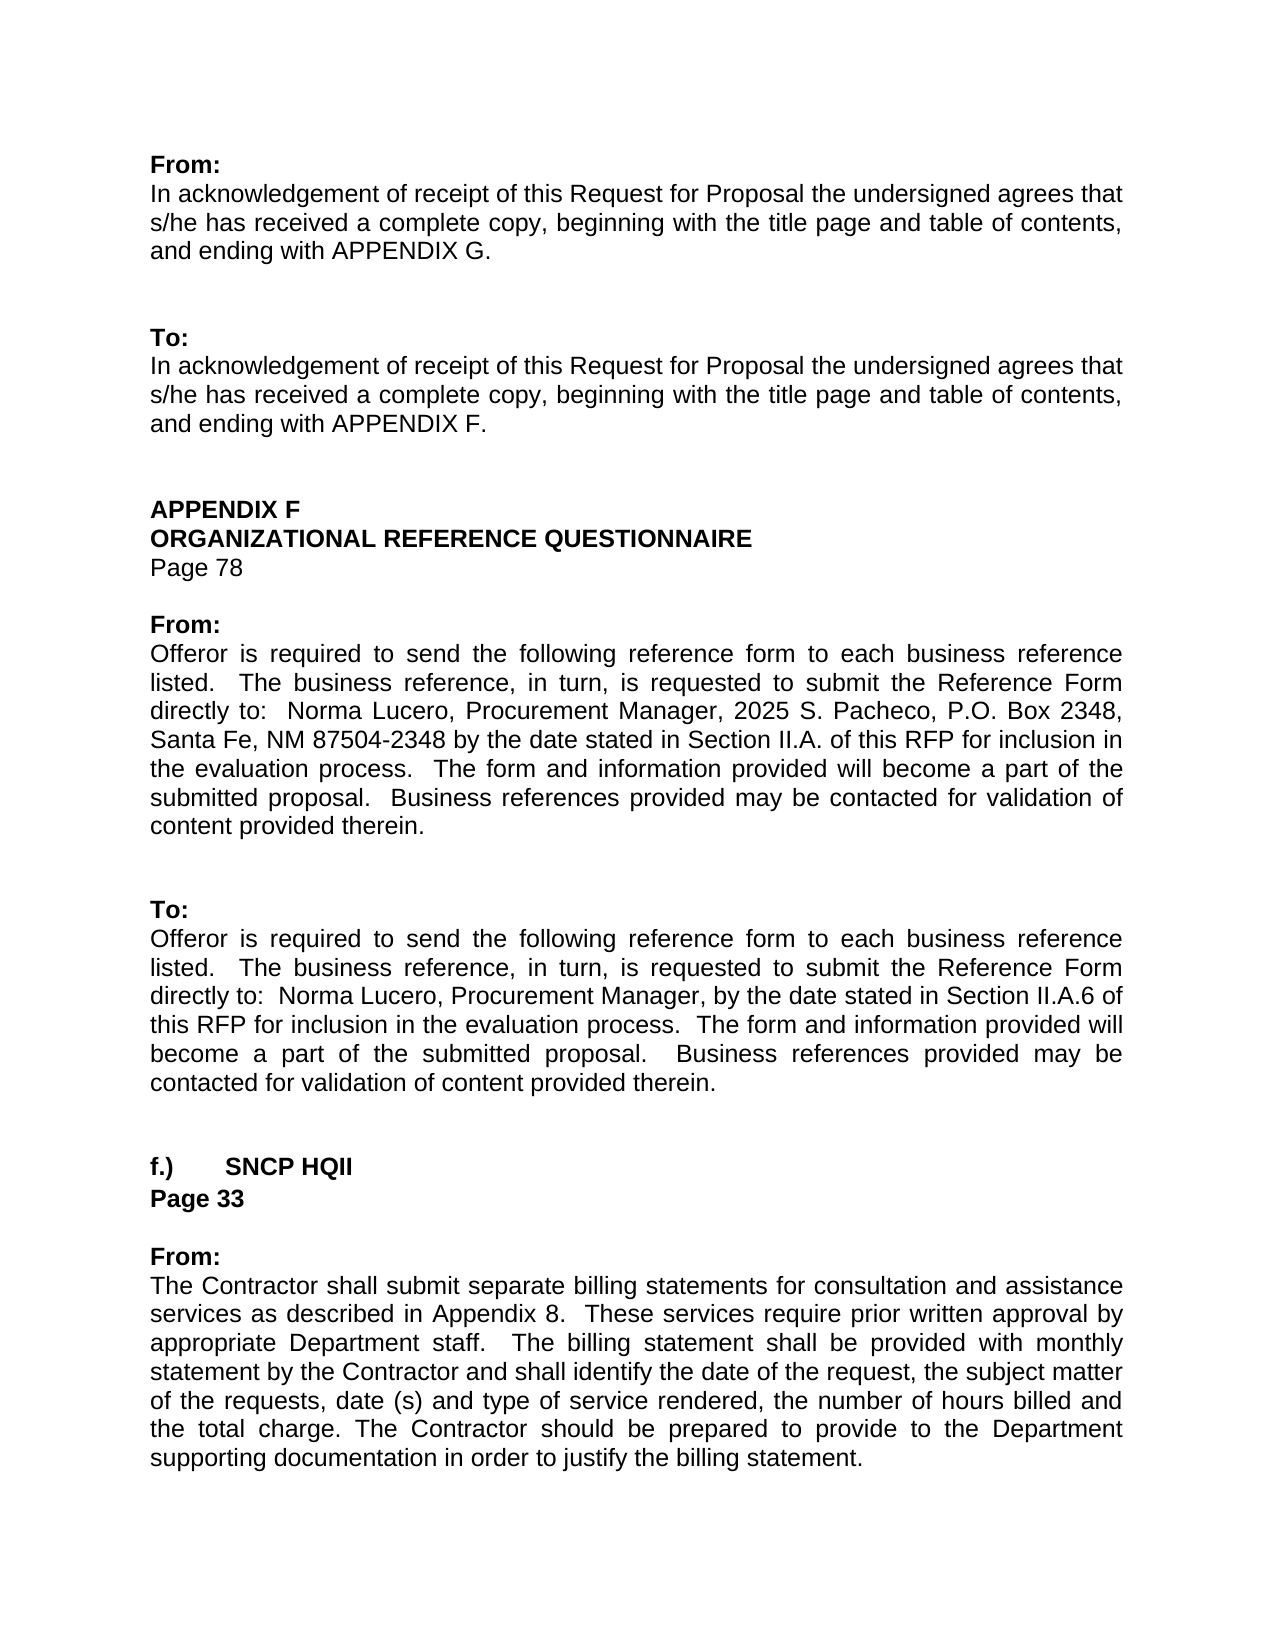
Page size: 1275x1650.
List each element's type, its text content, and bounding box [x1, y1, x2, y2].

text Page 78 [150, 552, 1125, 581]
text In acknowledgement of receipt of this Request for Proposal the undersigned agrees that s/he has received a complete copy, beginning with the title page and table of contents, and ending with APPENDIX F. [150, 351, 1125, 437]
text Offeror is required to send the following reference form to each business reference listed. The business reference, in turn, is requested to submit the Reference Form directly to: Norma Lucero, Procurement Manager, 2025 S. Pacheco, P.O. Box 2348, Santa Fe, NM 87504-2348 by the date stated in Section II.A. of this RFP for inclusion in the evaluation process. The form and information provided will become a part of the submitted proposal. Business references provided may be contacted for validation of content provided therein. [150, 639, 1125, 840]
text Offeror is required to send the following reference form to each business reference listed. The business reference, in turn, is requested to submit the Reference Form directly to: Norma Lucero, Procurement Manager, by the date stated in Section II.A.6 of this RFP for inclusion in the evaluation process. The form and information provided will become a part of the submitted proposal. Business references provided may be contacted for validation of content provided therein. [150, 924, 1125, 1096]
text From: [150, 150, 1125, 179]
text In acknowledgement of receipt of this Request for Proposal the undersigned agrees that s/he has received a complete copy, beginning with the title page and table of contents, and ending with APPENDIX G. [150, 179, 1125, 265]
text The Contractor shall submit separate billing statements for consultation and assistance services as described in Appendix 8. These services require prior written approval by appropriate Department staff. The billing statement shall be provided with monthly statement by the Contractor and shall identify the date of the request, the subject matter of the requests, date (s) and type of service rendered, the number of hours billed and the total charge. The Contractor should be prepared to provide to the Department supporting documentation in order to justify the billing statement. [150, 1271, 1125, 1472]
text To: [150, 322, 1125, 351]
text ORGANIZATIONAL REFERENCE QUESTIONNAIRE [150, 524, 1125, 552]
text f.) SNCP HQII [150, 1151, 1125, 1180]
text From: [150, 1242, 1125, 1271]
text Page 33 [150, 1184, 1125, 1213]
text To: [150, 895, 1125, 924]
text APPENDIX F [150, 495, 1125, 524]
text From: [150, 610, 1125, 639]
